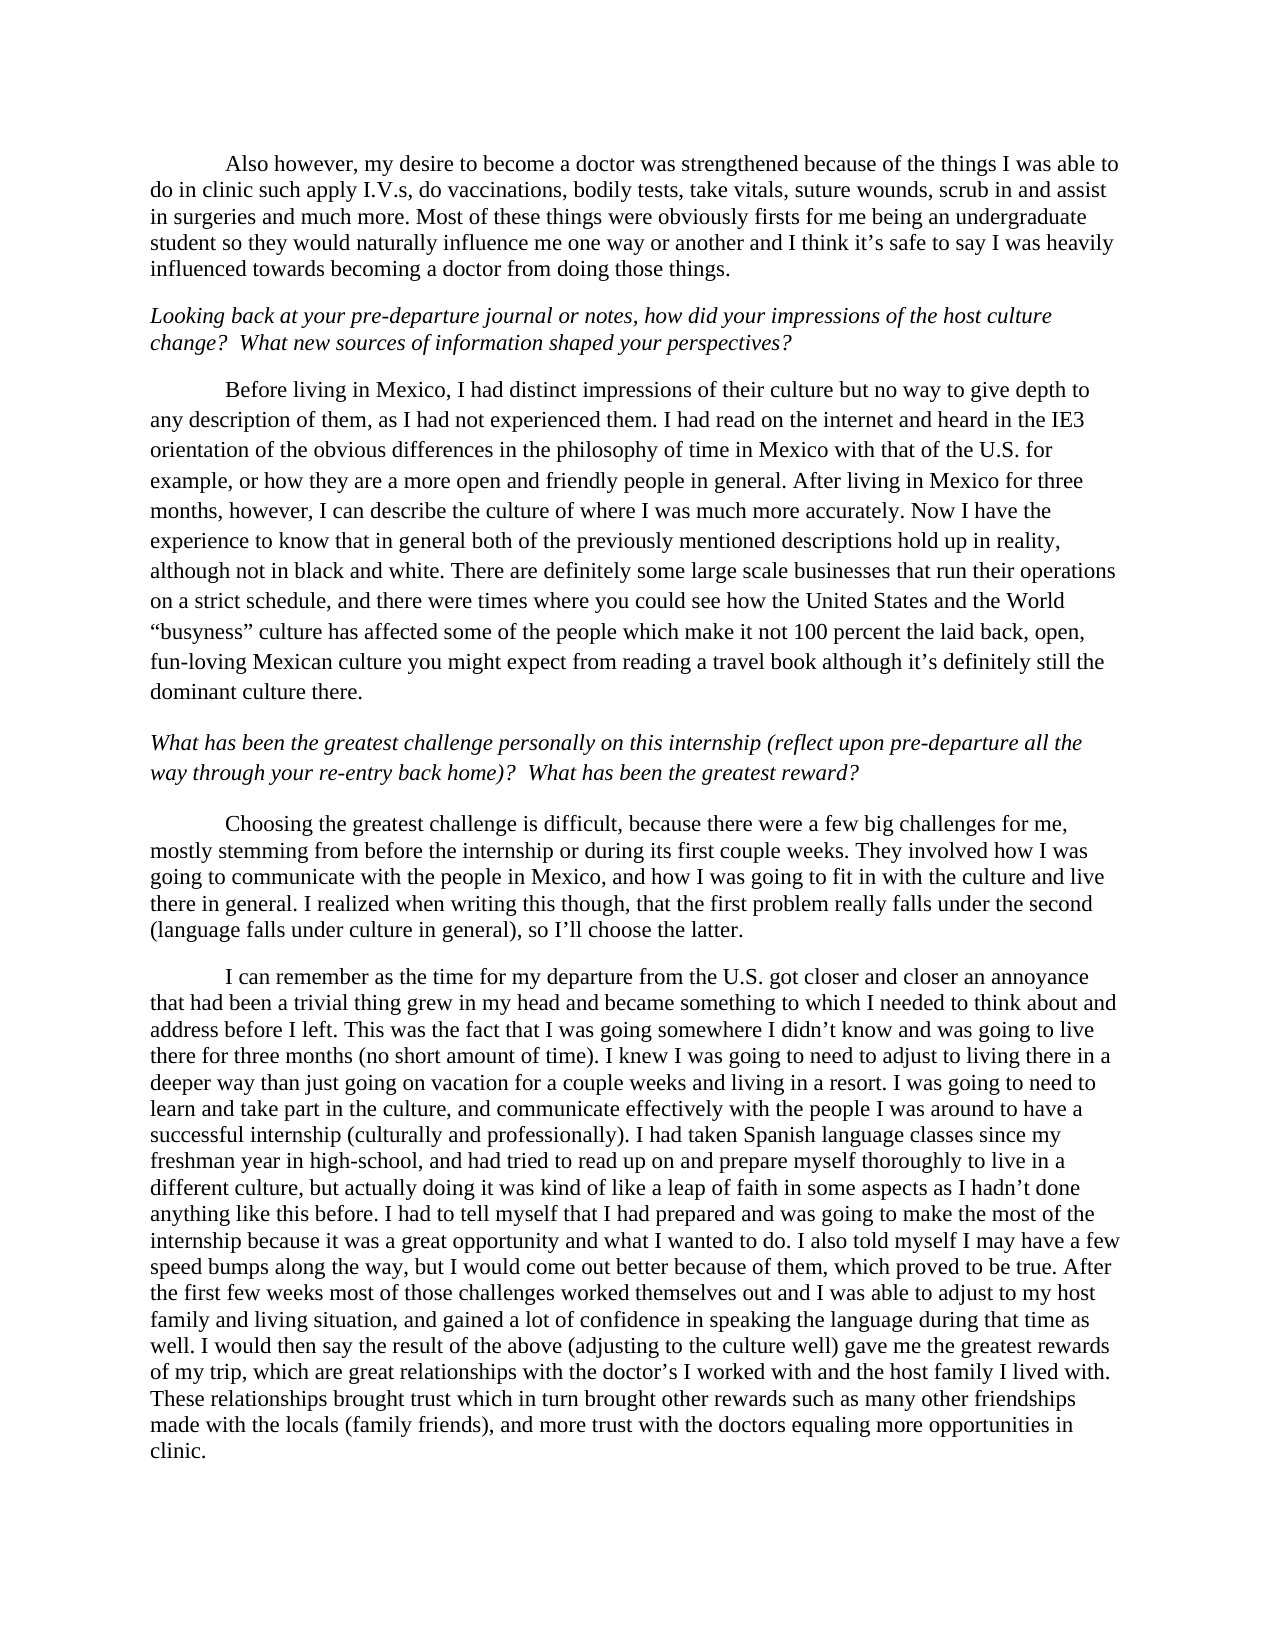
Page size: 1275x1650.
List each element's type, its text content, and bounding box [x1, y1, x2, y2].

text Looking back at your pre-departure journal or notes, how did your impressions of the host culture change? What new sources of information shaped your perspectives? [150, 303, 1125, 355]
text What has been the greatest challenge personally on this internship (reflect upon pre-departure all the way through your re-entry back home)? What has been the greatest reward? [150, 729, 1125, 786]
text Before living in Mexico, I had distinct impressions of their culture but no way to give depth to any description of them, as I had not experienced them. I had read on the internet and heard in the IE3 orientation of the obvious differences in the philosophy of time in Mexico with that of the U.S. for example, or how they are a more open and friendly people in general. After living in Mexico for three months, however, I can describe the culture of where I was much more accurately. Now I have the experience to know that in general both of the previously mentioned descriptions hold up in reality, although not in black and white. There are definitely some large scale businesses that run their operations on a strict schedule, and there were times where you could see how the United States and the World “busyness” culture has affected some of the people which make it not 100 percent the laid back, open, fun-loving Mexican culture you might expect from reading a travel book although it’s definitely still the dominant culture there. [150, 376, 1125, 704]
text Also however, my desire to become a doctor was strengthened because of the things I was able to do in clinic such apply I.V.s, do vaccinations, bodily tests, take vitals, suture wounds, scrub in and assist in surgeries and much more. Most of these things were obviously firsts for me being an undergraduate student so they would naturally influence me one way or another and I think it’s safe to say I was heavily influenced towards becoming a doctor from doing those things. [150, 150, 1125, 282]
text I can remember as the time for my departure from the U.S. got closer and closer an annoyance that had been a trivial thing grew in my head and became something to which I needed to think about and address before I left. This was the fact that I was going somewhere I didn’t know and was going to live there for three months (no short amount of time). I knew I was going to need to adjust to living there in a deeper way than just going on vacation for a couple weeks and living in a resort. I was going to need to learn and take part in the culture, and communicate effectively with the people I was around to have a successful internship (culturally and professionally). I had taken Spanish language classes since my freshman year in high-school, and had tried to read up on and prepare myself thoroughly to live in a different culture, but actually doing it was kind of like a leap of faith in some aspects as I hadn’t done anything like this before. I had to tell myself that I had prepared and was going to make the most of the internship because it was a great opportunity and what I wanted to do. I also told myself I may have a few speed bumps along the way, but I would come out better because of them, which proved to be true. After the first few weeks most of those challenges worked themselves out and I was able to adjust to my host family and living situation, and gained a lot of confidence in speaking the language during that time as well. I would then say the result of the above (adjusting to the culture well) gave me the greatest rewards of my trip, which are great relationships with the doctor’s I worked with and the host family I lived with. These relationships brought trust which in turn brought other rewards such as many other friendships made with the locals (family friends), and more trust with the doctors equaling more opportunities in clinic. [150, 963, 1125, 1464]
text Choosing the greatest challenge is difficult, because there were a few big challenges for me, mostly stemming from before the internship or during its first couple weeks. They involved how I was going to communicate with the people in Mexico, and how I was going to fit in with the culture and live there in general. I realized when writing this though, that the first problem really falls under the second (language falls under culture in general), so I’ll choose the latter. [150, 811, 1125, 942]
